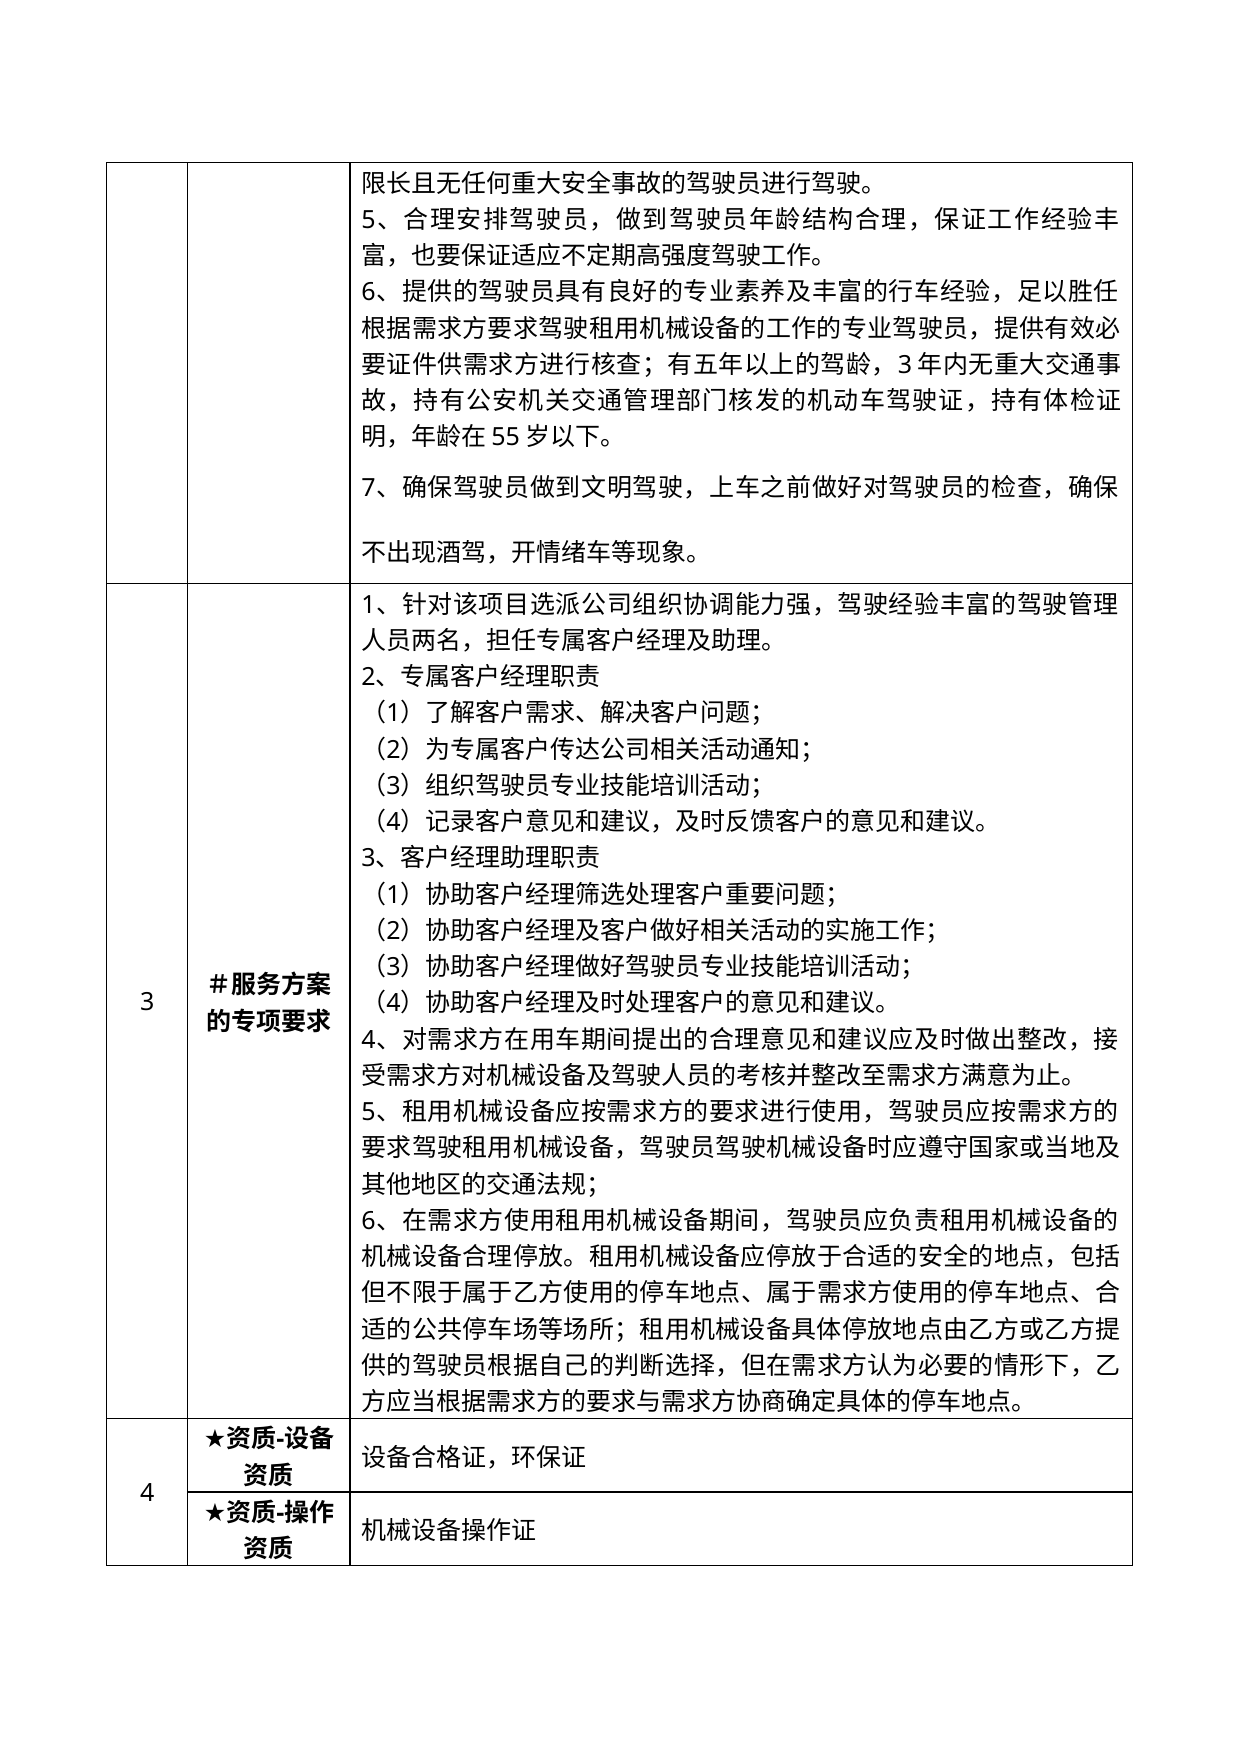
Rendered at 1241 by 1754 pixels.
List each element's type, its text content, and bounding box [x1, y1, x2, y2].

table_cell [351, 163, 1132, 583]
table_cell ★资质-操作资质 [188, 1493, 349, 1565]
table_cell ★资质-设备资质 [188, 1419, 349, 1491]
table_cell 4 [107, 1419, 187, 1565]
table_cell 1、针对该项目选派公司组织协调能力强，驾驶经验丰富的驾驶管理人员两名，担任专属客户经理及助理。 2、专属客户经理职责 （1）了解客户需求、解决客户问题； （2）为专属客户传达公司相关活动通知； （3）组织驾驶员专业技能培训活动； （4）记录客户意见和建议，及时反馈客户的意见和建议。 3、客户经理助理职责 （1）协助客户经理筛选处理客户重要问题； （2）协助客户经理及客户做好相关活动的实施工作； （3）协助客户经理做好驾驶员专业技能培训活动； （4）协助客户经理及时处理客户的意见和建议。 4、对需求方在用车期间提出的合理意见和建议应及时做出整改，接受需求方对机械设备及驾驶人员的考核并整改至需求方满意为止。 5、租用机械设备应按需求方的要求进行使用，驾驶员应按需求方的要求驾驶租用机械设备，驾驶员驾驶机械设备时应遵守国家或当地及其他地区的交通法规； 6、在需求方使用租用机械设备期间，驾驶员应负责租用机械设备的机械设备合理停放。租用机械设备应停放于合适的安全的地点，包括但不限于属于乙方使用的停车地点、属于需求方使用的停车地点、合适的公共停车场等场所；租用机械设备具体停放地点由乙方或乙方提供的驾驶员根据自己的判断选择，但在需求方认为必要的情形下，乙方应当根据需求方的要求与需求方协商确定具体的停车地点。 [351, 584, 1132, 1418]
table_cell 机械设备操作证 [351, 1493, 1132, 1565]
table_cell 3 [107, 584, 187, 1418]
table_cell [188, 163, 349, 583]
table_cell ＃服务方案的专项要求 [188, 584, 349, 1418]
table_cell 设备合格证，环保证 [351, 1419, 1132, 1491]
